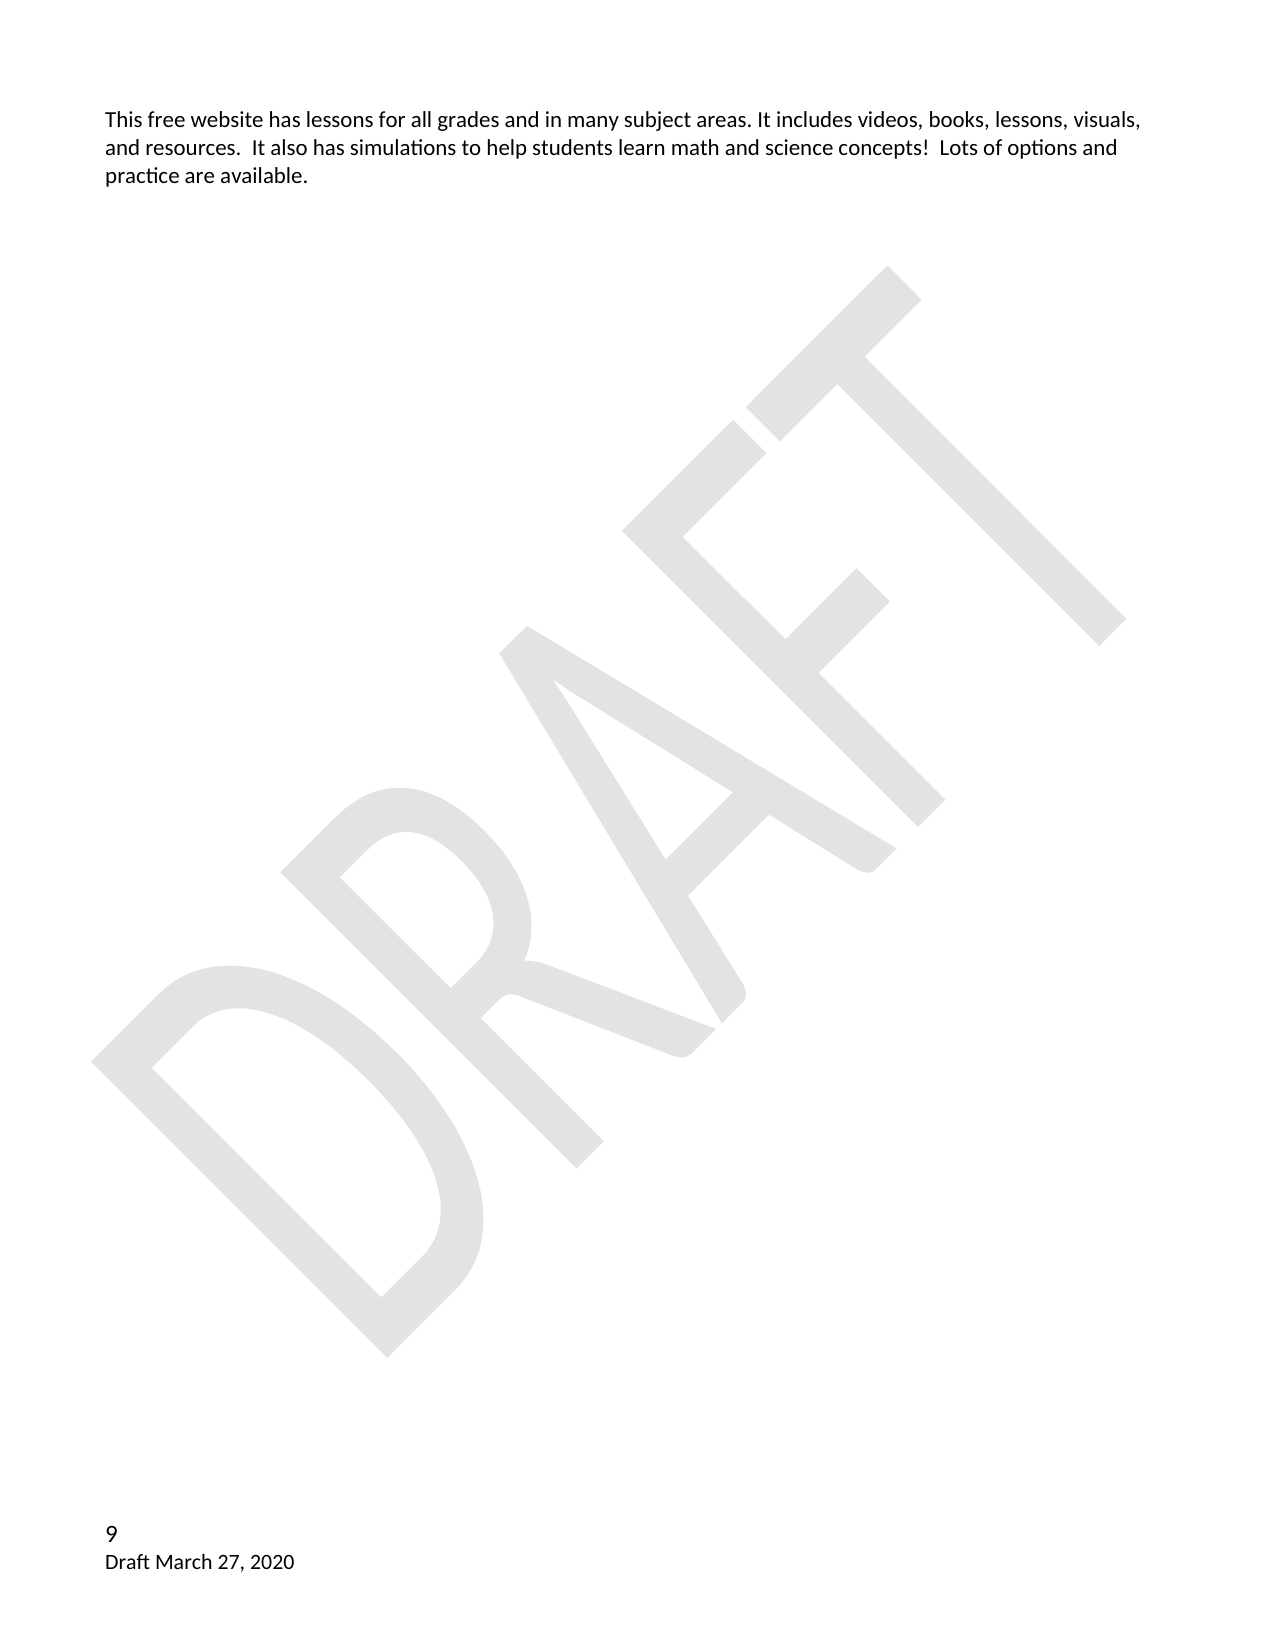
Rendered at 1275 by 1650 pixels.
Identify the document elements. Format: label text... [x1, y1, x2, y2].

text This free website has lessons for all grades and in many subject areas. It includes videos, books, lessons, visuals, and resources. It also has simulations to help students learn math and science concepts! Lots of options and practice are available. [105, 106, 1170, 189]
